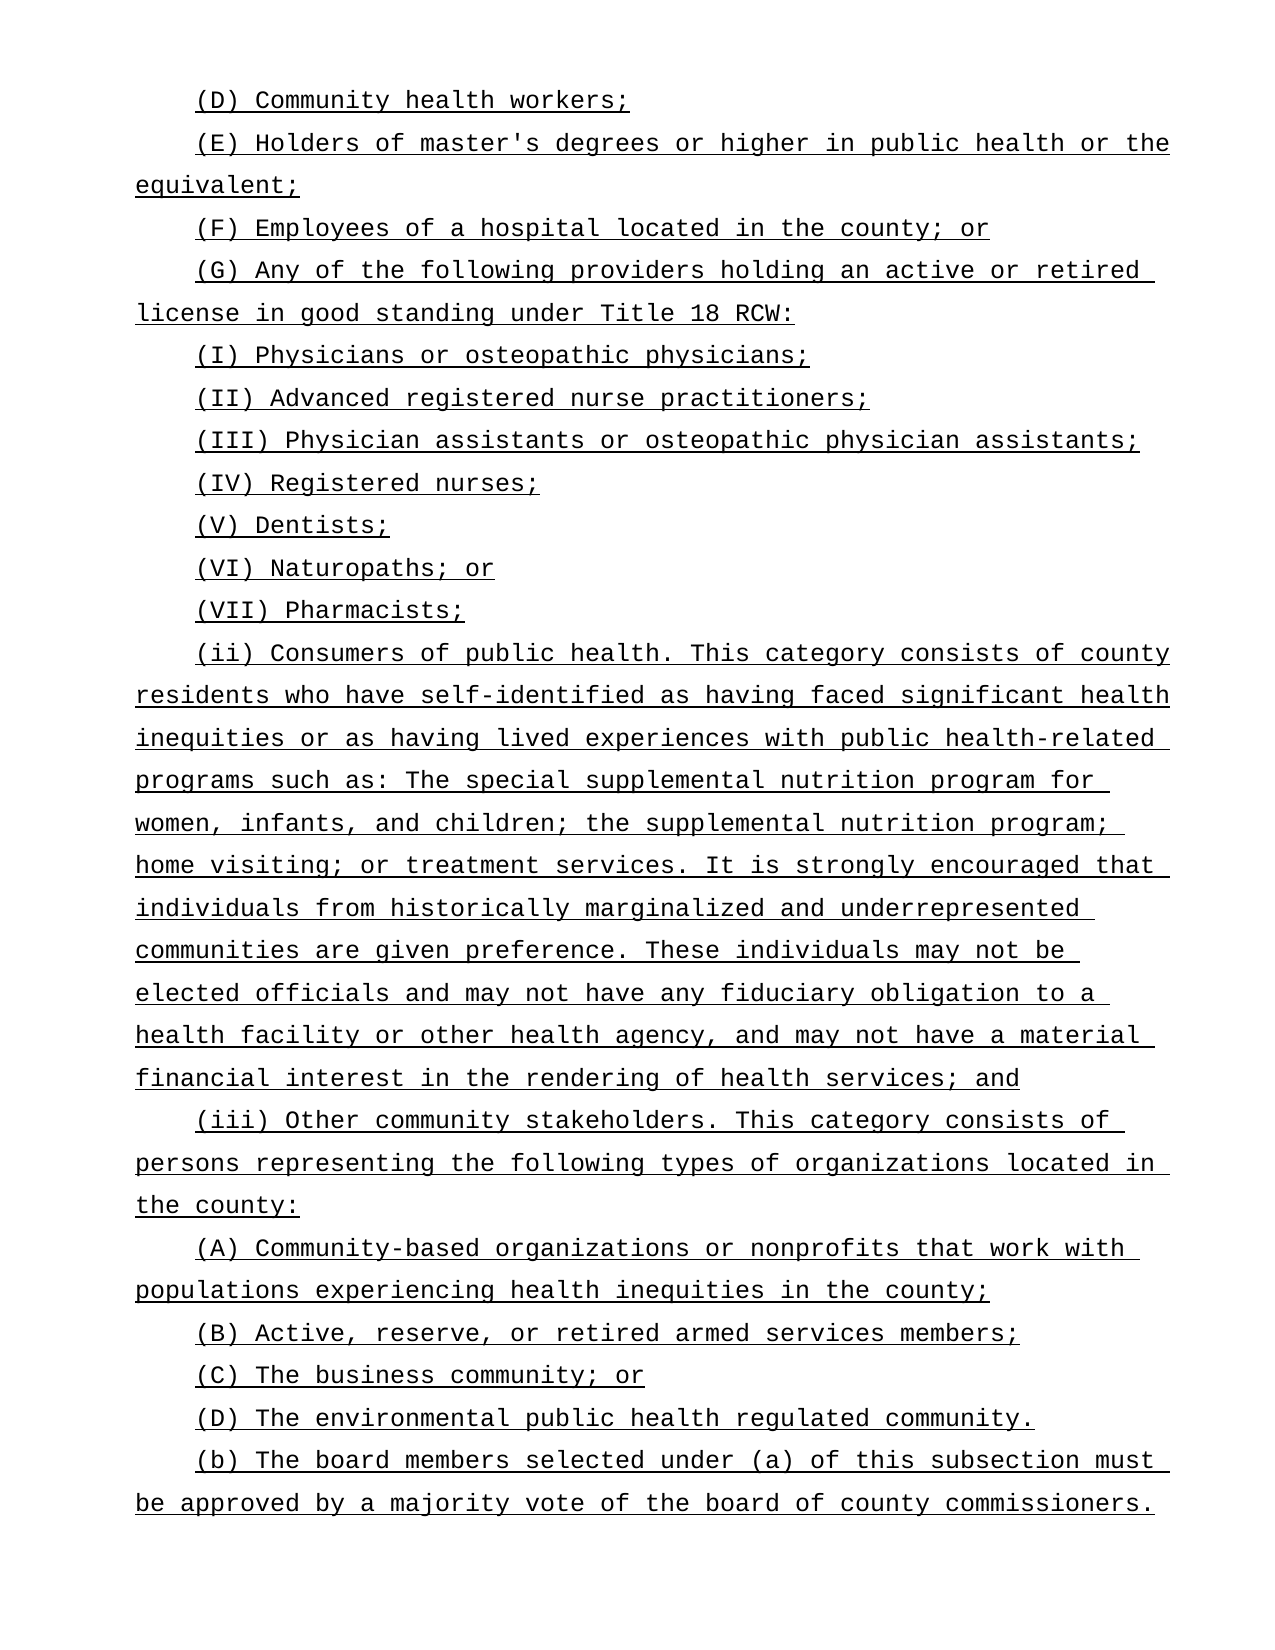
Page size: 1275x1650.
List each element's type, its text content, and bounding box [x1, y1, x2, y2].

text (B) Active, reserve, or retired armed services members; [135, 1307, 1170, 1350]
text (I) Physicians or osteopathic physicians; [135, 330, 1170, 372]
text (A) Community-based organizations or nonprofits that work with populations experiencing health inequities in the county; [135, 1222, 1170, 1307]
text (C) The business community; or [135, 1350, 1170, 1392]
text (E) Holders of master's degrees or higher in public health or the equivalent; [135, 117, 1170, 202]
text (VI) Naturopaths; or [135, 542, 1170, 585]
text (ii) Consumers of public health. This category consists of county residents who have self-identified as having faced significant health inequities or as having lived experiences with public health-related programs such as: The special supplemental nutrition program for women, infants, and children; the supplemental nutrition program; home visiting; or treatment services. It is strongly encouraged that individuals from historically marginalized and underrepresented communities are given preference. These individuals may not be elected officials and may not have any fiduciary obligation to a health facility or other health agency, and may not have a material financial interest in the rendering of health services; and [135, 878, 1170, 1095]
text (II) Advanced registered nurse practitioners; [135, 372, 1170, 415]
text (ii) Consumers of public health. This category consists of county residents who have self-identified as having faced significant health inequities or as having lived experiences with public health-related programs such as: The special supplemental nutrition program for women, infants, and children; the supplemental nutrition program; home visiting; or treatment services. It is strongly encouraged that individuals from historically marginalized and underrepresented communities are given preference. These individuals may not be elected officials and may not have any fiduciary obligation to a health facility or other health agency, and may not have a material financial interest in the rendering of health services; and [135, 627, 1170, 706]
text (ii) Consumers of public health. This category consists of county residents who have self-identified as having faced significant health inequities or as having lived experiences with public health-related programs such as: The special supplemental nutrition program for women, infants, and children; the supplemental nutrition program; home visiting; or treatment services. It is strongly encouraged that individuals from historically marginalized and underrepresented communities are given preference. These individuals may not be elected officials and may not have any fiduciary obligation to a health facility or other health agency, and may not have a material financial interest in the rendering of health services; and [135, 750, 1170, 876]
text (iii) Other community stakeholders. This category consists of persons representing the following types of organizations located in the county: [135, 1175, 1170, 1222]
text (b) The board members selected under (a) of this subsection must be approved by a majority vote of the board of county commissioners. [135, 1435, 1170, 1520]
text (F) Employees of a hospital located in the county; or [135, 202, 1170, 245]
text (D) The environmental public health regulated community. [135, 1392, 1170, 1435]
text (IV) Registered nurses; [135, 457, 1170, 500]
text (D) Community health workers; [135, 75, 1170, 117]
text (V) Dentists; [135, 500, 1170, 542]
text (iii) Other community stakeholders. This category consists of persons representing the following types of organizations located in the county: [135, 1095, 1170, 1174]
text (G) Any of the following providers holding an active or retired license in good standing under Title 18 RCW: [135, 245, 1170, 330]
text (III) Physician assistants or osteopathic physician assistants; [135, 415, 1170, 457]
text (VII) Pharmacists; [135, 585, 1170, 627]
